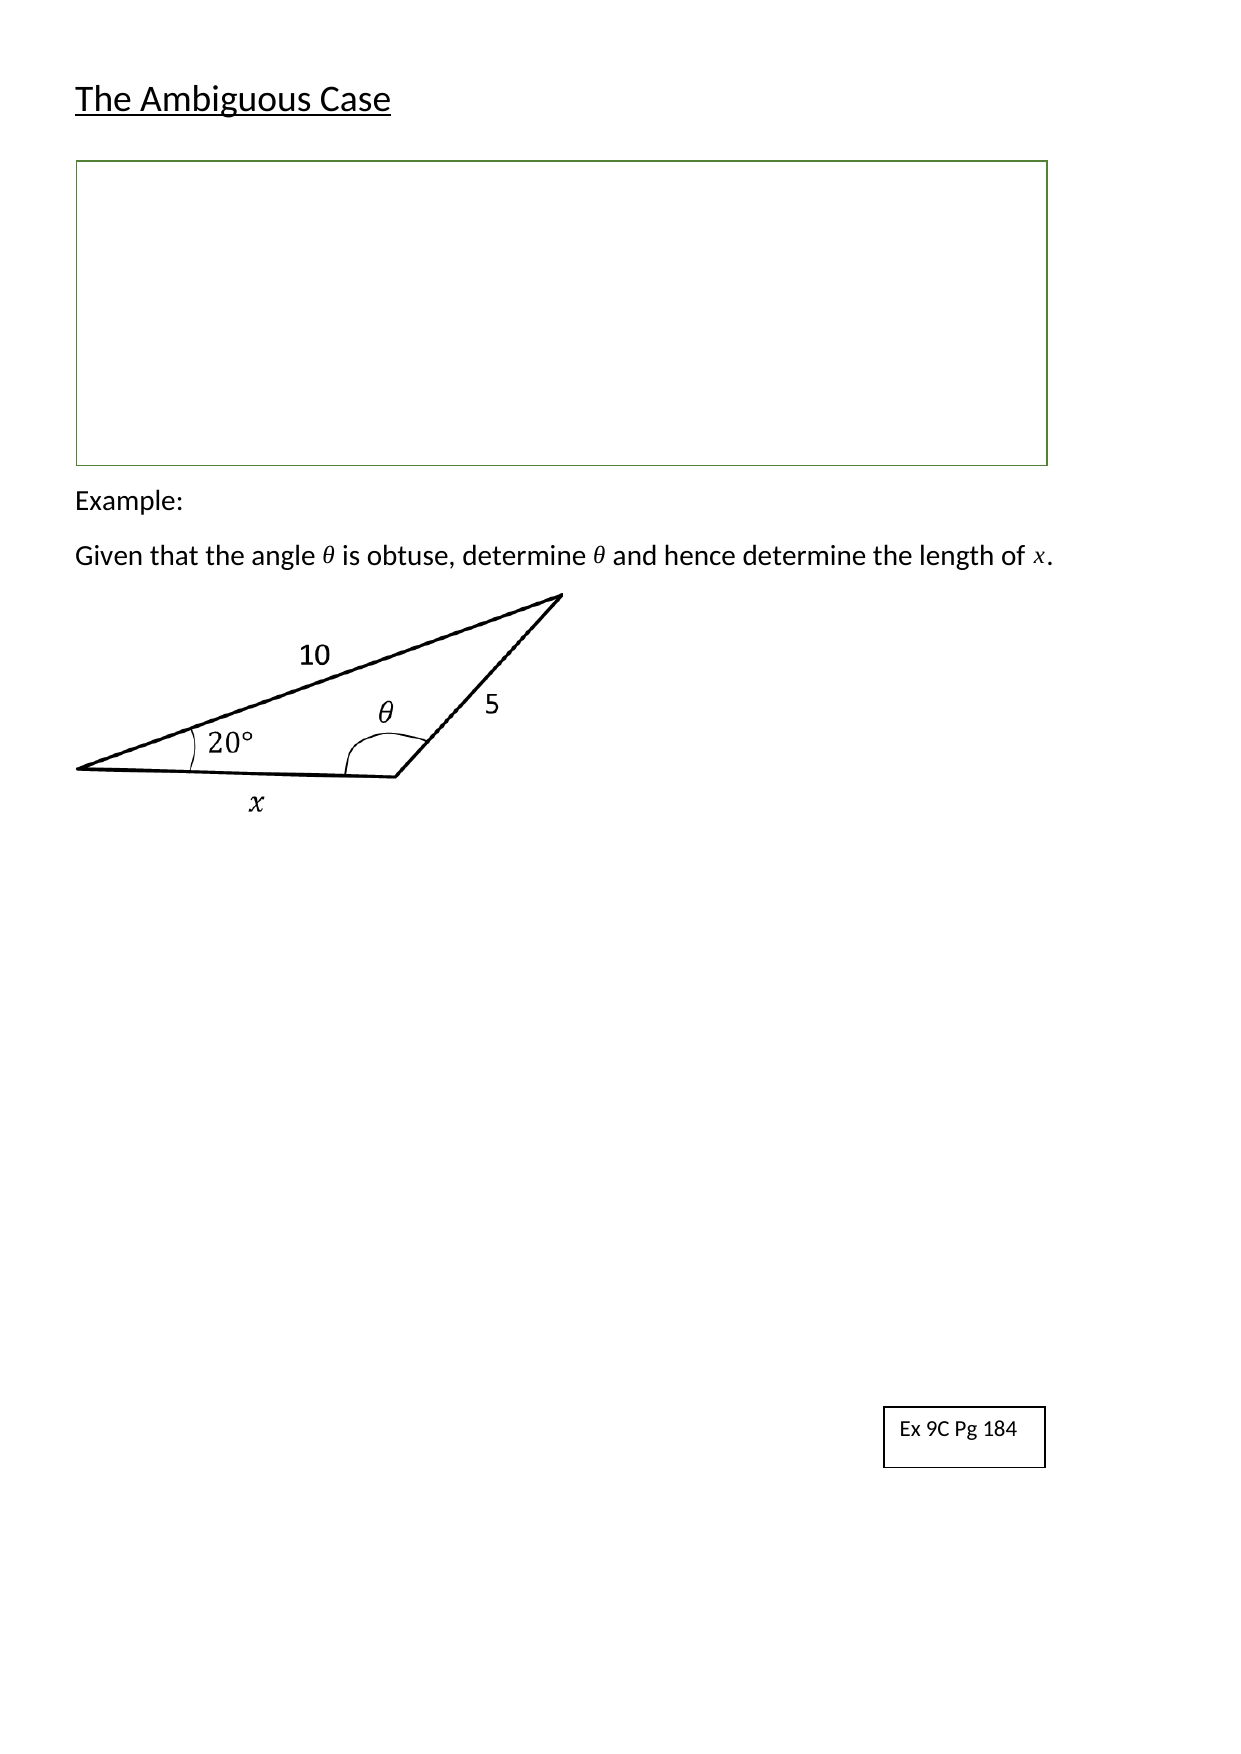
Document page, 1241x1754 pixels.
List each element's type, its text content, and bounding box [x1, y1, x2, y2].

text The Ambiguous Case [75, 75, 1165, 121]
text Example: [75, 202, 1165, 518]
text Given that the angle is obtuse, determine and hence determine the length of . [75, 537, 1165, 573]
picture [75, 592, 563, 826]
